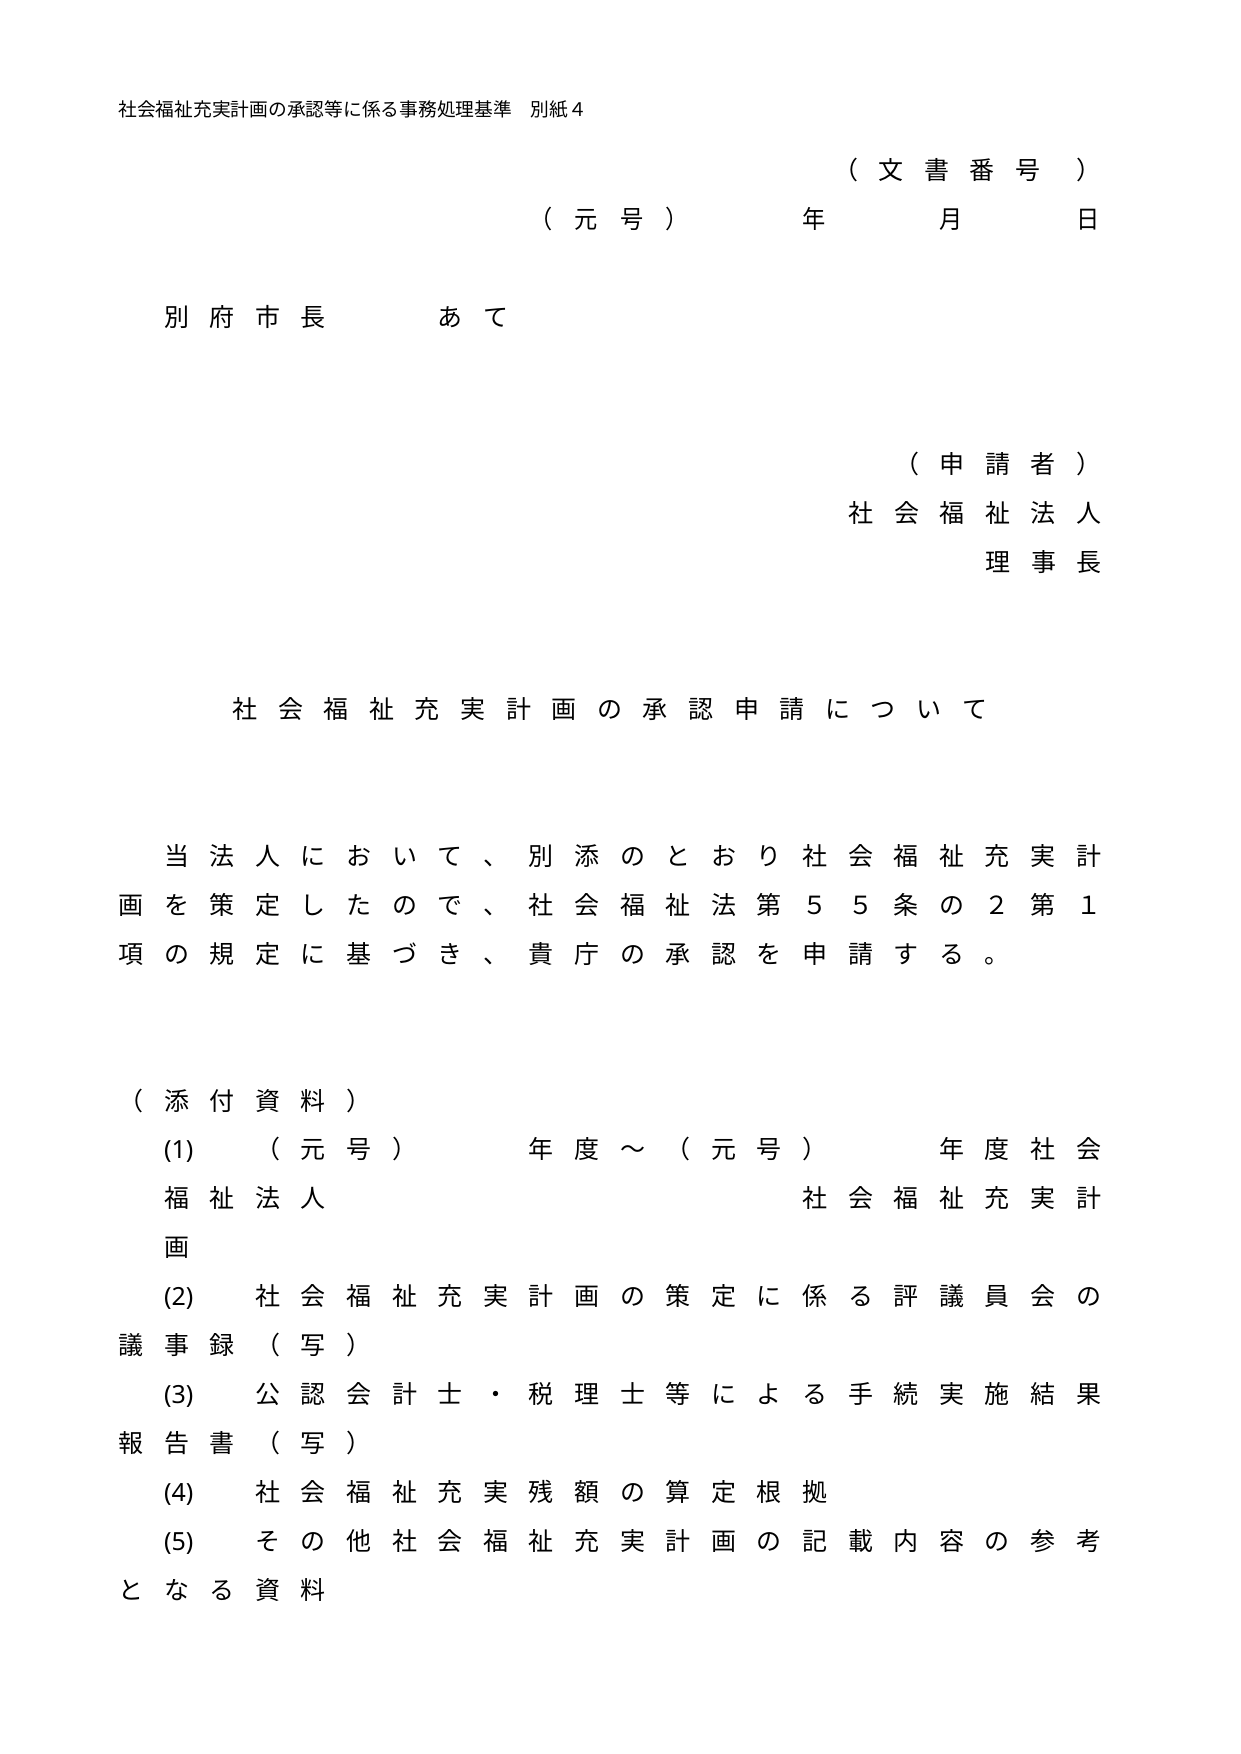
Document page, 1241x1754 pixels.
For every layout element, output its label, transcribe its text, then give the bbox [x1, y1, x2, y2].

text 社会福祉充実計画の承認申請について [118, 683, 1122, 732]
text 理事長 [118, 536, 1122, 585]
text 別府市長 あて [118, 291, 1122, 340]
text （文書番号） [118, 144, 1122, 193]
text 当法人において、別添のとおり社会福祉充実計画を策定したので、社会福祉法第５５条の２第１項の規定に基づき、貴庁の承認を申請する。 [118, 830, 1122, 977]
text (3) 公認会計士・税理士等による手続実施結果報告書（写） [118, 1368, 1122, 1466]
text (4) 社会福祉充実残額の算定根拠 [118, 1466, 1122, 1515]
text （申請者） [118, 438, 1122, 487]
text (2) 社会福祉充実計画の策定に係る評議員会の議事録（写） [118, 1270, 1122, 1368]
text (5) その他社会福祉充実計画の記載内容の参考となる資料 [118, 1515, 1122, 1613]
text （元号） 年 月 日 [118, 193, 1122, 242]
text 社会福祉法人 [118, 487, 1122, 536]
text （添付資料） [118, 1074, 1122, 1123]
text (1) （元号） 年度～（元号） 年度社会福祉法人 社会福祉充実計画 [118, 1123, 1122, 1270]
